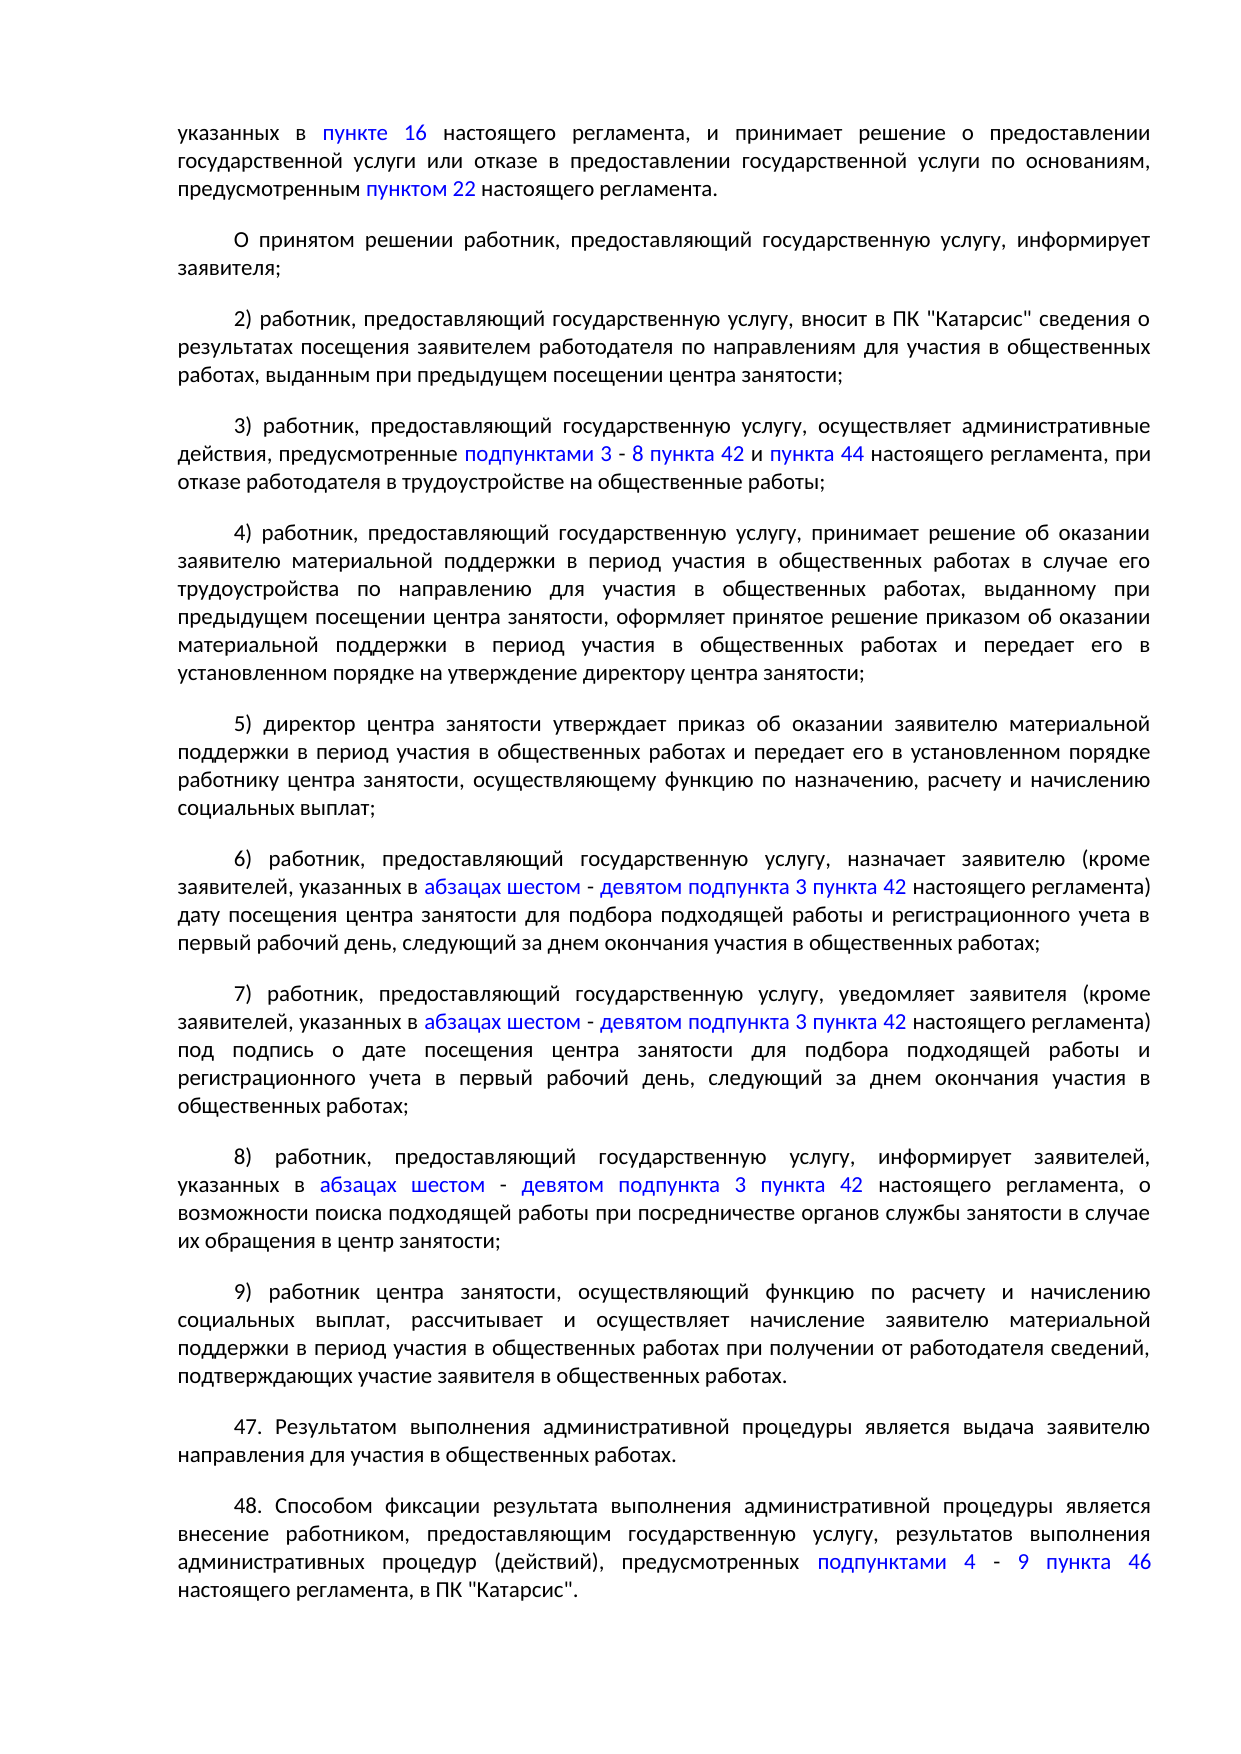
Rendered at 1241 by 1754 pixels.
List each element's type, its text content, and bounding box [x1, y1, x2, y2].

text 9) работник центра занятости, осуществляющий функцию по расчету и начислению социальных выплат, рассчитывает и осуществляет начисление заявителю материальной поддержки в период участия в общественных работах при получении от работодателя сведений, подтверждающих участие заявителя в общественных работах. [177, 1277, 1152, 1389]
text 4) работник, предоставляющий государственную услугу, принимает решение об оказании заявителю материальной поддержки в период участия в общественных работах в случае его трудоустройства по направлению для участия в общественных работах, выданному при предыдущем посещении центра занятости, оформляет принятое решение приказом об оказании материальной поддержки в период участия в общественных работах и передает его в установленном порядке на утверждение директору центра занятости; [177, 518, 1152, 686]
text 7) работник, предоставляющий государственную услугу, уведомляет заявителя (кроме заявителей, указанных в абзацах шестом - девятом подпункта 3 пункта 42 настоящего регламента) под подпись о дате посещения центра занятости для подбора подходящей работы и регистрационного учета в первый рабочий день, следующий за днем окончания участия в общественных работах; [177, 979, 1152, 1119]
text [177, 118, 1152, 202]
text 5) директор центра занятости утверждает приказ об оказании заявителю материальной поддержки в период участия в общественных работах и передает его в установленном порядке работнику центра занятости, осуществляющему функцию по назначению, расчету и начислению социальных выплат; [177, 709, 1152, 821]
text 2) работник, предоставляющий государственную услугу, вносит в ПК "Катарсис" сведения о результатах посещения заявителем работодателя по направлениям для участия в общественных работах, выданным при предыдущем посещении центра занятости; [177, 304, 1152, 388]
text 8) работник, предоставляющий государственную услугу, информирует заявителей, указанных в абзацах шестом - девятом подпункта 3 пункта 42 настоящего регламента, о возможности поиска подходящей работы при посредничестве органов службы занятости в случае их обращения в центр занятости; [177, 1142, 1152, 1254]
text 48. Способом фиксации результата выполнения административной процедуры является внесение работником, предоставляющим государственную услугу, результатов выполнения административных процедур (действий), предусмотренных подпунктами 4 - 9 пункта 46 настоящего регламента, в ПК "Катарсис". [177, 1491, 1152, 1603]
text О принятом решении работник, предоставляющий государственную услугу, информирует заявителя; [177, 225, 1152, 281]
text 6) работник, предоставляющий государственную услугу, назначает заявителю (кроме заявителей, указанных в абзацах шестом - девятом подпункта 3 пункта 42 настоящего регламента) дату посещения центра занятости для подбора подходящей работы и регистрационного учета в первый рабочий день, следующий за днем окончания участия в общественных работах; [177, 844, 1152, 956]
text 47. Результатом выполнения административной процедуры является выдача заявителю направления для участия в общественных работах. [177, 1412, 1152, 1468]
text 3) работник, предоставляющий государственную услугу, осуществляет административные действия, предусмотренные подпунктами 3 - 8 пункта 42 и пункта 44 настоящего регламента, при отказе работодателя в трудоустройстве на общественные работы; [177, 411, 1152, 495]
